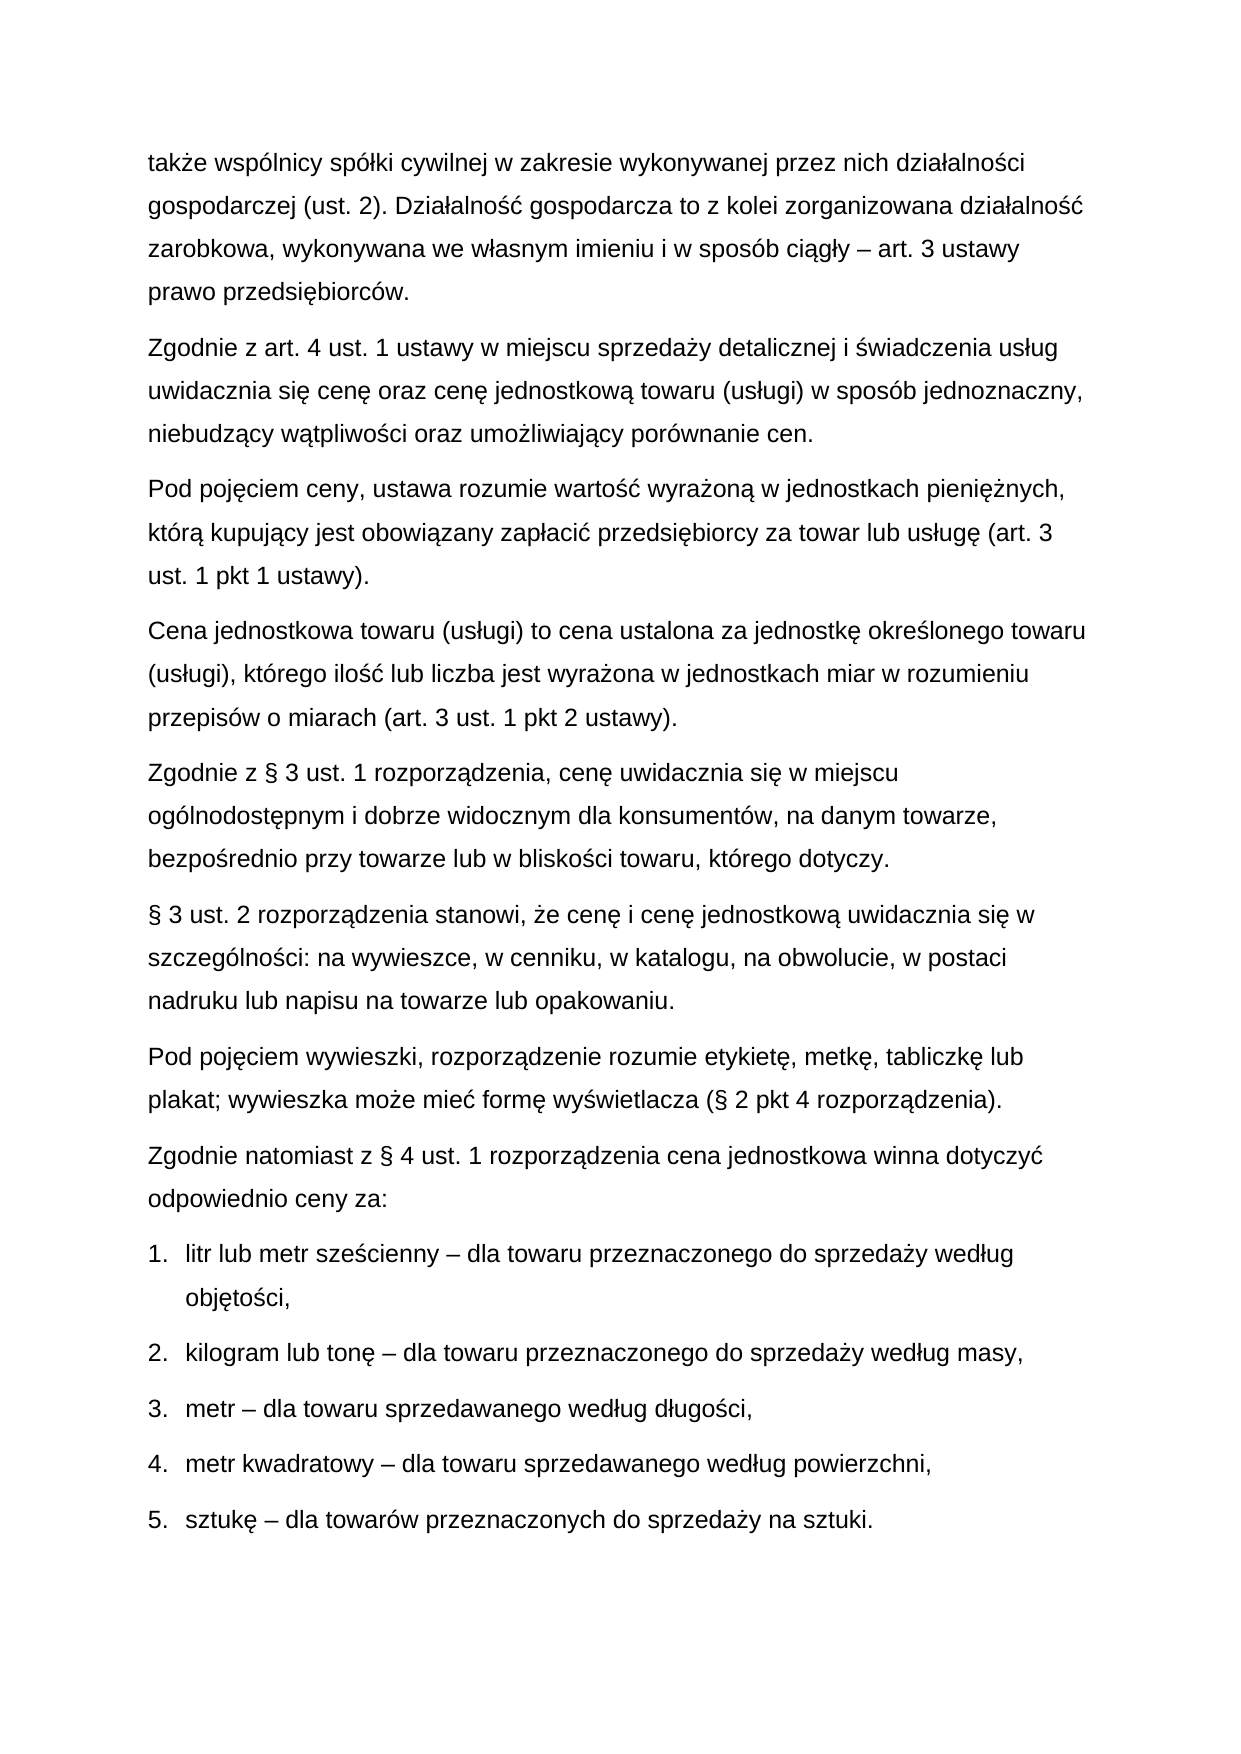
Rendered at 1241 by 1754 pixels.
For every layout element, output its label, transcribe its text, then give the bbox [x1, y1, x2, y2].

list sztukę – dla towarów przeznaczonych do sprzedaży na sztuki. [148, 1505, 1093, 1534]
list metr – dla towaru sprzedawanego według długości, [148, 1394, 1093, 1423]
text Pod pojęciem wywieszki, rozporządzenie rozumie etykietę, metkę, tabliczkę lub plakat; wywieszka może mieć formę wyświetlacza (§ 2 pkt 4 rozporządzenia). [148, 1042, 1093, 1114]
text Zgodnie z § 3 ust. 1 rozporządzenia, cenę uwidacznia się w miejscu ogólnodostępnym i dobrze widocznym dla konsumentów, na danym towarze, bezpośrednio przy towarze lub w bliskości towaru, którego dotyczy. [148, 758, 1093, 873]
text Cena jednostkowa towaru (usługi) to cena ustalona za jednostkę określonego towaru (usługi), którego ilość lub liczba jest wyrażona w jednostkach miar w rozumieniu przepisów o miarach (art. 3 ust. 1 pkt 2 ustawy). [148, 616, 1093, 731]
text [148, 148, 1093, 306]
list metr kwadratowy – dla towaru sprzedawanego według powierzchni, [148, 1449, 1093, 1478]
text § 3 ust. 2 rozporządzenia stanowi, że cenę i cenę jednostkową uwidacznia się w szczególności: na wywieszce, w cenniku, w katalogu, na obwolucie, w postaci nadruku lub napisu na towarze lub opakowaniu. [148, 900, 1093, 1015]
text Zgodnie z art. 4 ust. 1 ustawy w miejscu sprzedaży detalicznej i świadczenia usług uwidacznia się cenę oraz cenę jednostkową towaru (usługi) w sposób jednoznaczny, niebudzący wątpliwości oraz umożliwiający porównanie cen. [148, 333, 1093, 448]
text Zgodnie natomiast z § 4 ust. 1 rozporządzenia cena jednostkowa winna dotyczyć odpowiednio ceny za: [148, 1141, 1093, 1213]
list kilogram lub tonę – dla towaru przeznaczonego do sprzedaży według masy, [148, 1338, 1093, 1367]
list litr lub metr sześcienny – dla towaru przeznaczonego do sprzedaży według objętości, [148, 1239, 1093, 1311]
text Pod pojęciem ceny, ustawa rozumie wartość wyrażoną w jednostkach pieniężnych, którą kupujący jest obowiązany zapłacić przedsiębiorcy za towar lub usługę (art. 3 ust. 1 pkt 1 ustawy). [148, 474, 1093, 589]
